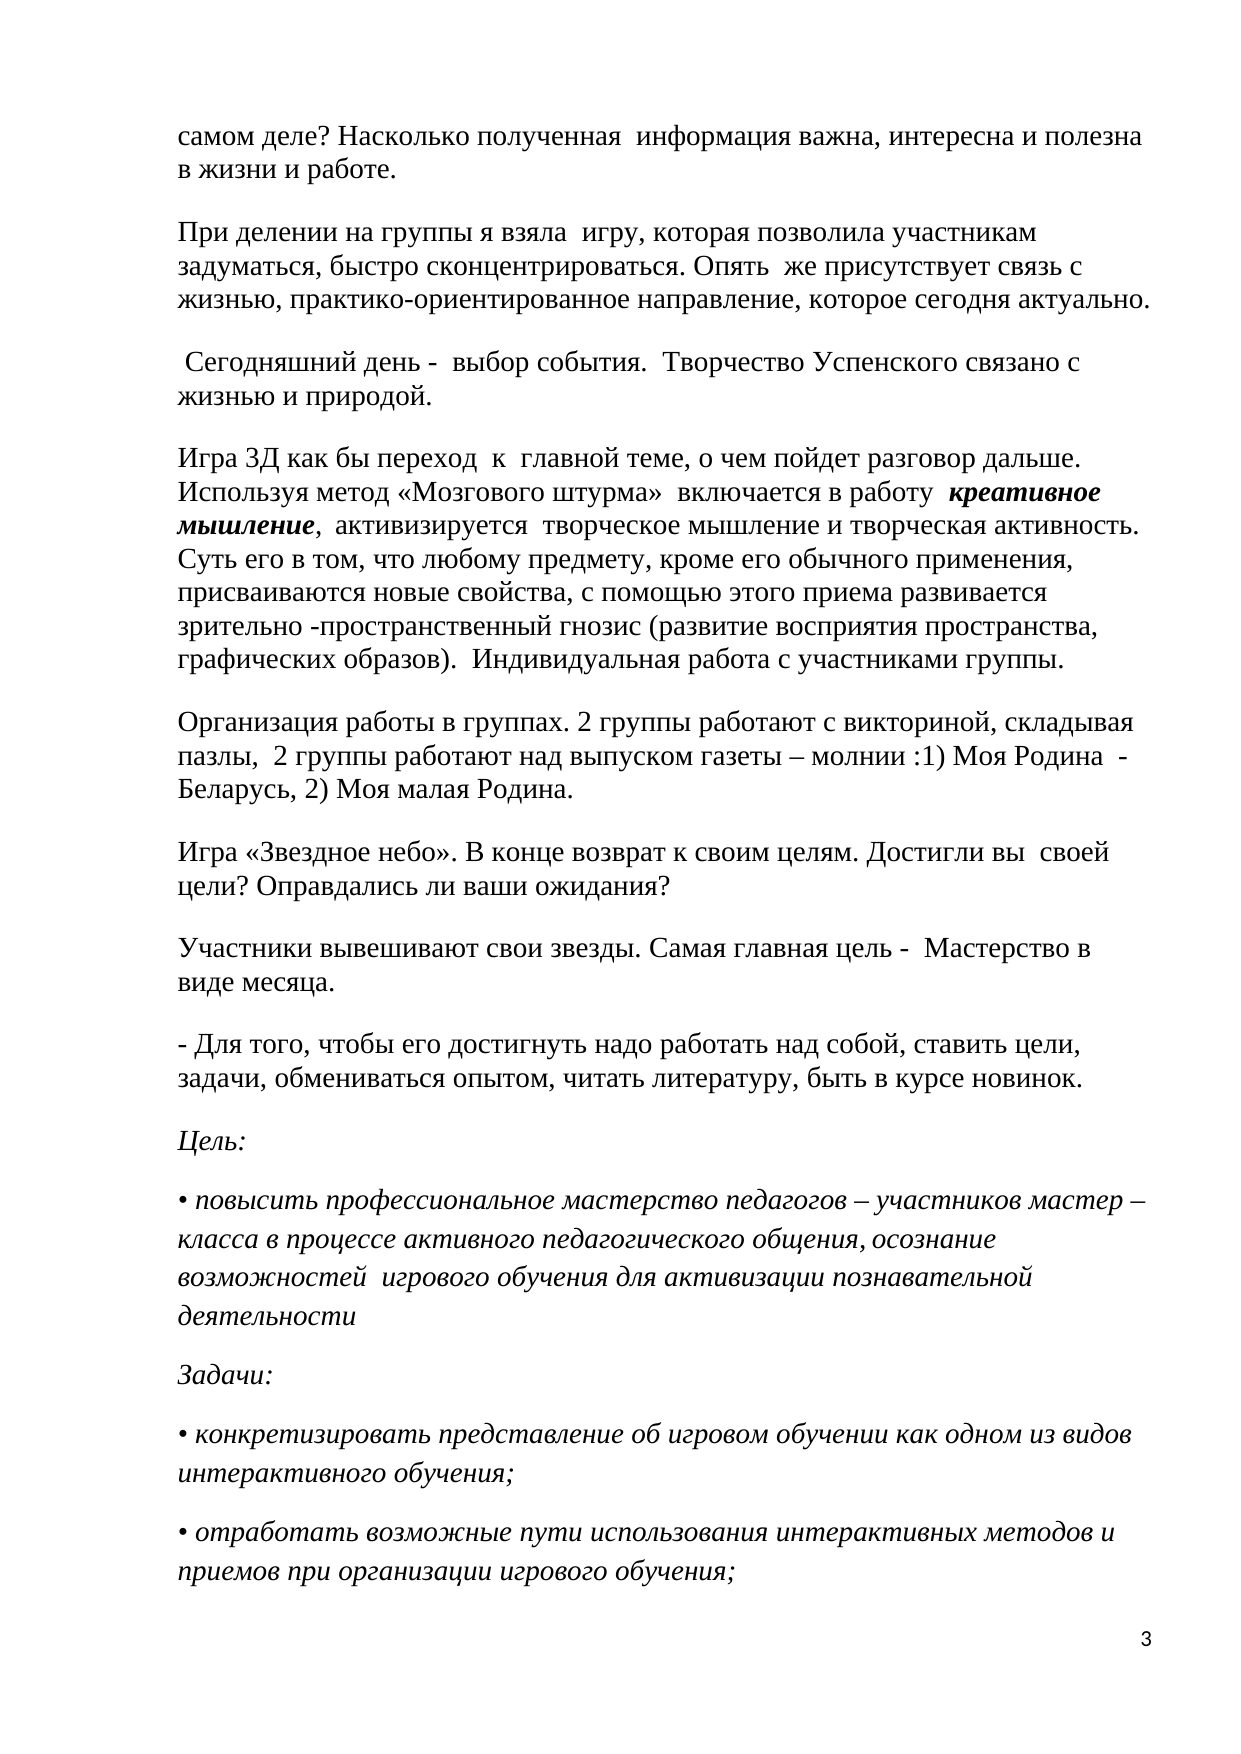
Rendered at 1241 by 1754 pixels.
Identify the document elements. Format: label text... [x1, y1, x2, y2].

text При делении на группы я взяла игру, которая позволила участникам задуматься, быстро сконцентрироваться. Опять же присутствует связь с жизнью, практико-ориентированное направление, которое сегодня актуально. [177, 214, 1152, 315]
text Сегодняшний день - выбор события. Творчество Успенского связано с жизнью и природой. [177, 344, 1152, 411]
text • конкретизировать представление об игровом обучении как одном из видов интерактивного обучения; [177, 1417, 1152, 1489]
text Игра 3Д как бы переход к главной теме, о чем пойдет разговор дальше. Используя метод «Мозгового штурма» включается в работу креативное мышление, активизируется творческое мышление и творческая активность. Суть его в том, что любому предмету, кроме его обычного применения, присваиваются новые свойства, с помощью этого приема развивается зрительно -пространственный гнозис (развитие восприятия пространства, графических образов). Индивидуальная работа с участниками группы. [177, 440, 1152, 675]
text - Для того, чтобы его достигнуть надо работать над собой, ставить цели, задачи, обмениваться опытом, читать литературу, быть в курсе новинок. [177, 1027, 1152, 1094]
text Участники вывешивают свои звезды. Самая главная цель - Мастерство в виде месяца. [177, 930, 1152, 997]
text Задачи: [177, 1357, 1152, 1391]
text Игра «Звездное небо». В конце возврат к своим целям. Достигли вы своей цели? Оправдались ли ваши ожидания? [177, 834, 1152, 901]
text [177, 118, 1152, 185]
text Организация работы в группах. 2 группы работают с викториной, складывая пазлы, 2 группы работают над выпуском газеты – молнии :1) Моя Родина -Беларусь, 2) Моя малая Родина. [177, 704, 1152, 805]
text • отработать возможные пути использования интерактивных методов и приемов при организации игрового обучения; [177, 1514, 1152, 1587]
text Цель: [177, 1123, 1152, 1156]
text • повысить профессиональное мастерство педагогов – участников мастер – класса в процессе активного педагогического общения, осознание возможностей игрового обучения для активизации познавательной деятельности [177, 1182, 1152, 1331]
